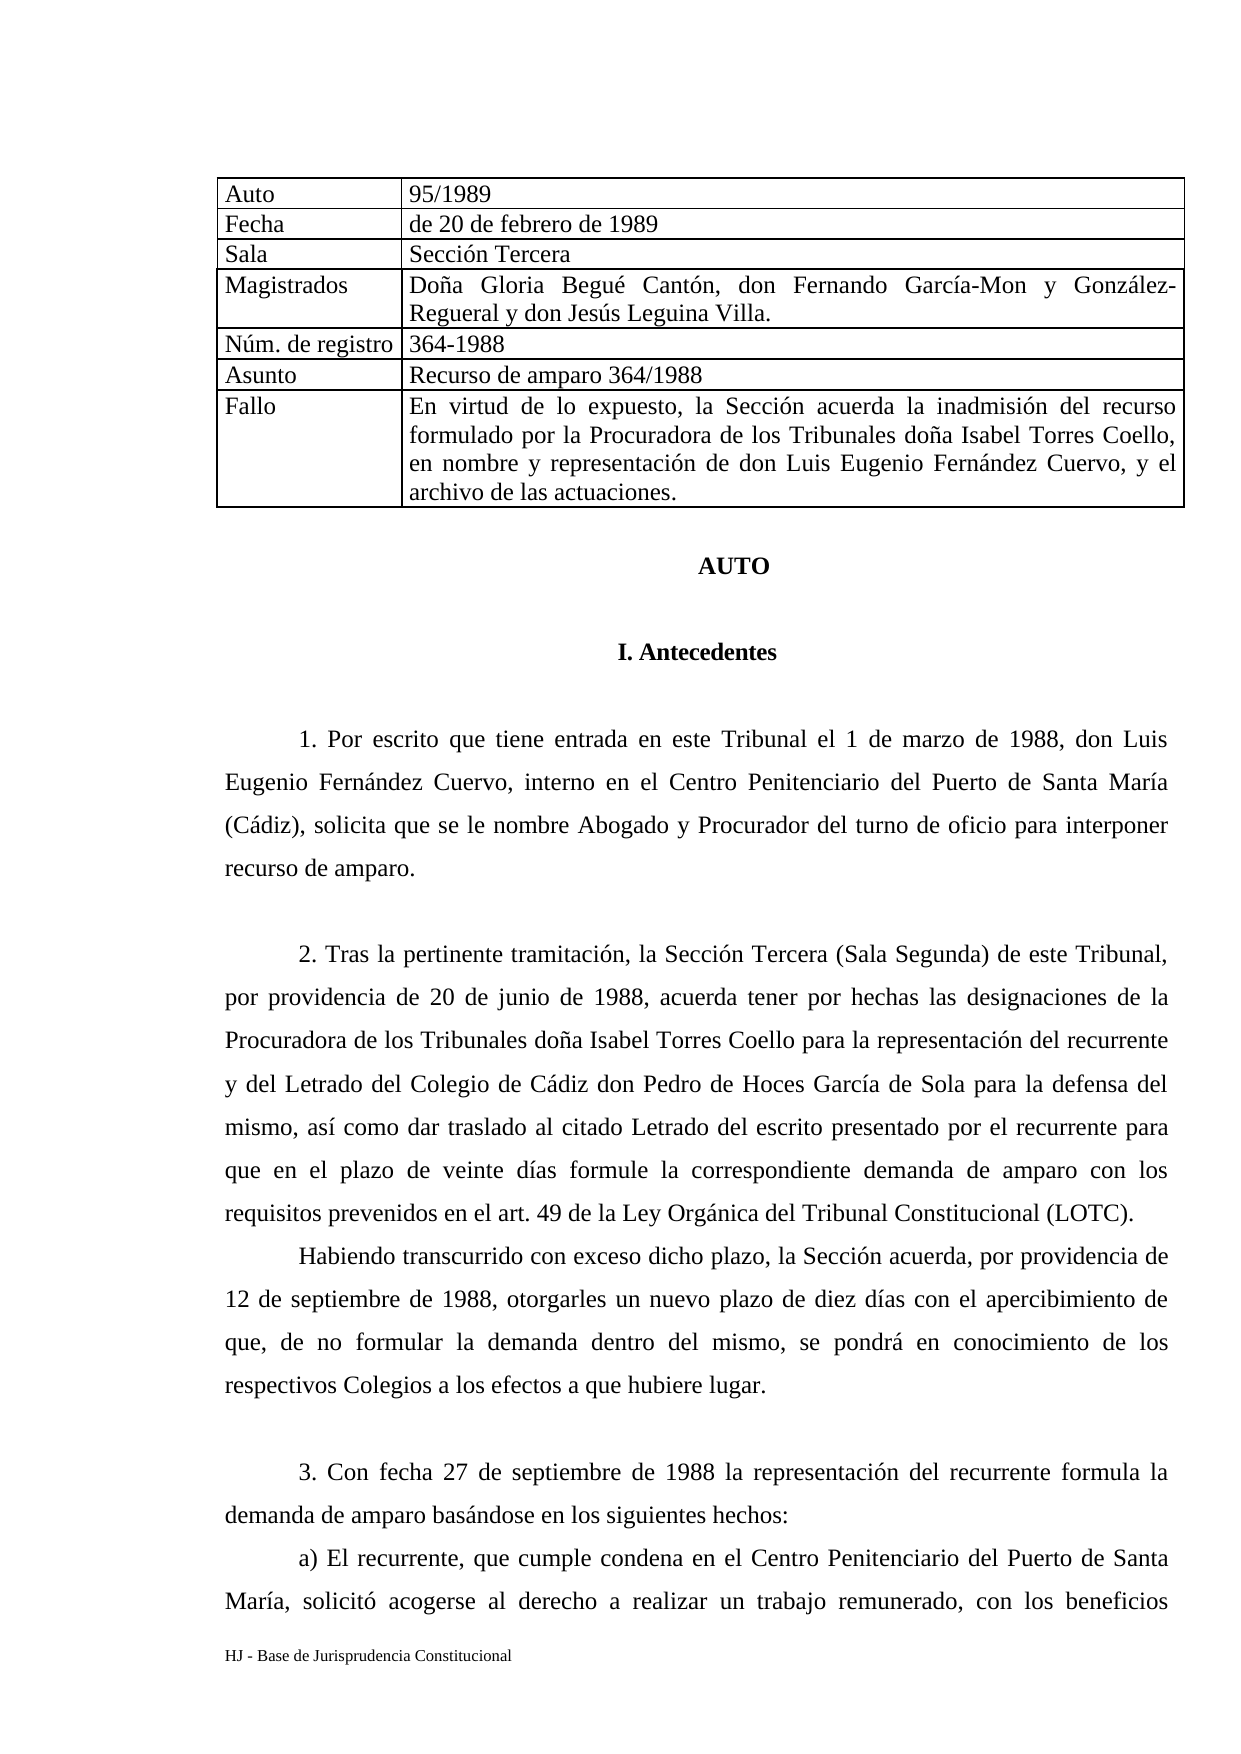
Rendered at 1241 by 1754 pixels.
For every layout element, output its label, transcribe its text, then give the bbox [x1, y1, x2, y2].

text AUTO [224, 551, 1169, 580]
table_cell Núm. de registro [218, 329, 401, 358]
table_cell Fecha [218, 209, 401, 238]
text 3. Con fecha 27 de septiembre de 1988 la representación del recurrente formula la demanda de amparo basándose en los siguientes hechos: [224, 1457, 1169, 1529]
table_cell Doña Gloria Begué Cantón, don Fernando García-Mon y González-Regueral y don Jesús Leguina Villa. [403, 270, 1183, 327]
table_cell En virtud de lo expuesto, la Sección acuerda la inadmisión del recurso formulado por la Procuradora de los Tribunales doña Isabel Torres Coello, en nombre y representación de don Luis Eugenio Fernández Cuervo, y el archivo de las actuaciones. [403, 391, 1183, 506]
text 2. Tras la pertinente tramitación, la Sección Tercera (Sala Segunda) de este Tribunal, por providencia de 20 de junio de 1988, acuerda tener por hechas las designaciones de la Procuradora de los Tribunales doña Isabel Torres Coello para la representación del recurrente y del Letrado del Colegio de Cádiz don Pedro de Hoces García de Sola para la defensa del mismo, así como dar traslado al citado Letrado del escrito presentado por el recurrente para que en el plazo de veinte días formule la correspondiente demanda de amparo con los requisitos prevenidos en el art. 49 de la Ley Orgánica del Tribunal Constitucional (LOTC). [224, 939, 1169, 1227]
table_cell de 20 de febrero de 1989 [402, 209, 1184, 238]
table_cell Asunto [218, 360, 401, 389]
text I. Antecedentes [224, 637, 1169, 666]
table_cell Magistrados [218, 270, 401, 327]
text 1. Por escrito que tiene entrada en este Tribunal el 1 de marzo de 1988, don Luis Eugenio Fernández Cuervo, interno en el Centro Penitenciario del Puerto de Santa María (Cádiz), solicita que se le nombre Abogado y Procurador del turno de oficio para interponer recurso de amparo. [224, 724, 1169, 882]
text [224, 1543, 1169, 1615]
table_cell Sección Tercera [402, 240, 1184, 268]
table_cell Sala [218, 240, 401, 268]
table_cell 364-1988 [403, 329, 1183, 358]
table_header Auto [218, 179, 401, 207]
table_cell Recurso de amparo 364/1988 [403, 360, 1183, 389]
table_header 95/1989 [402, 179, 1184, 207]
table_cell Fallo [218, 391, 401, 506]
text Habiendo transcurrido con exceso dicho plazo, la Sección acuerda, por providencia de 12 de septiembre de 1988, otorgarles un nuevo plazo de diez días con el apercibimiento de que, de no formular la demanda dentro del mismo, se pondrá en conocimiento de los respectivos Colegios a los efectos a que hubiere lugar. [224, 1241, 1169, 1399]
